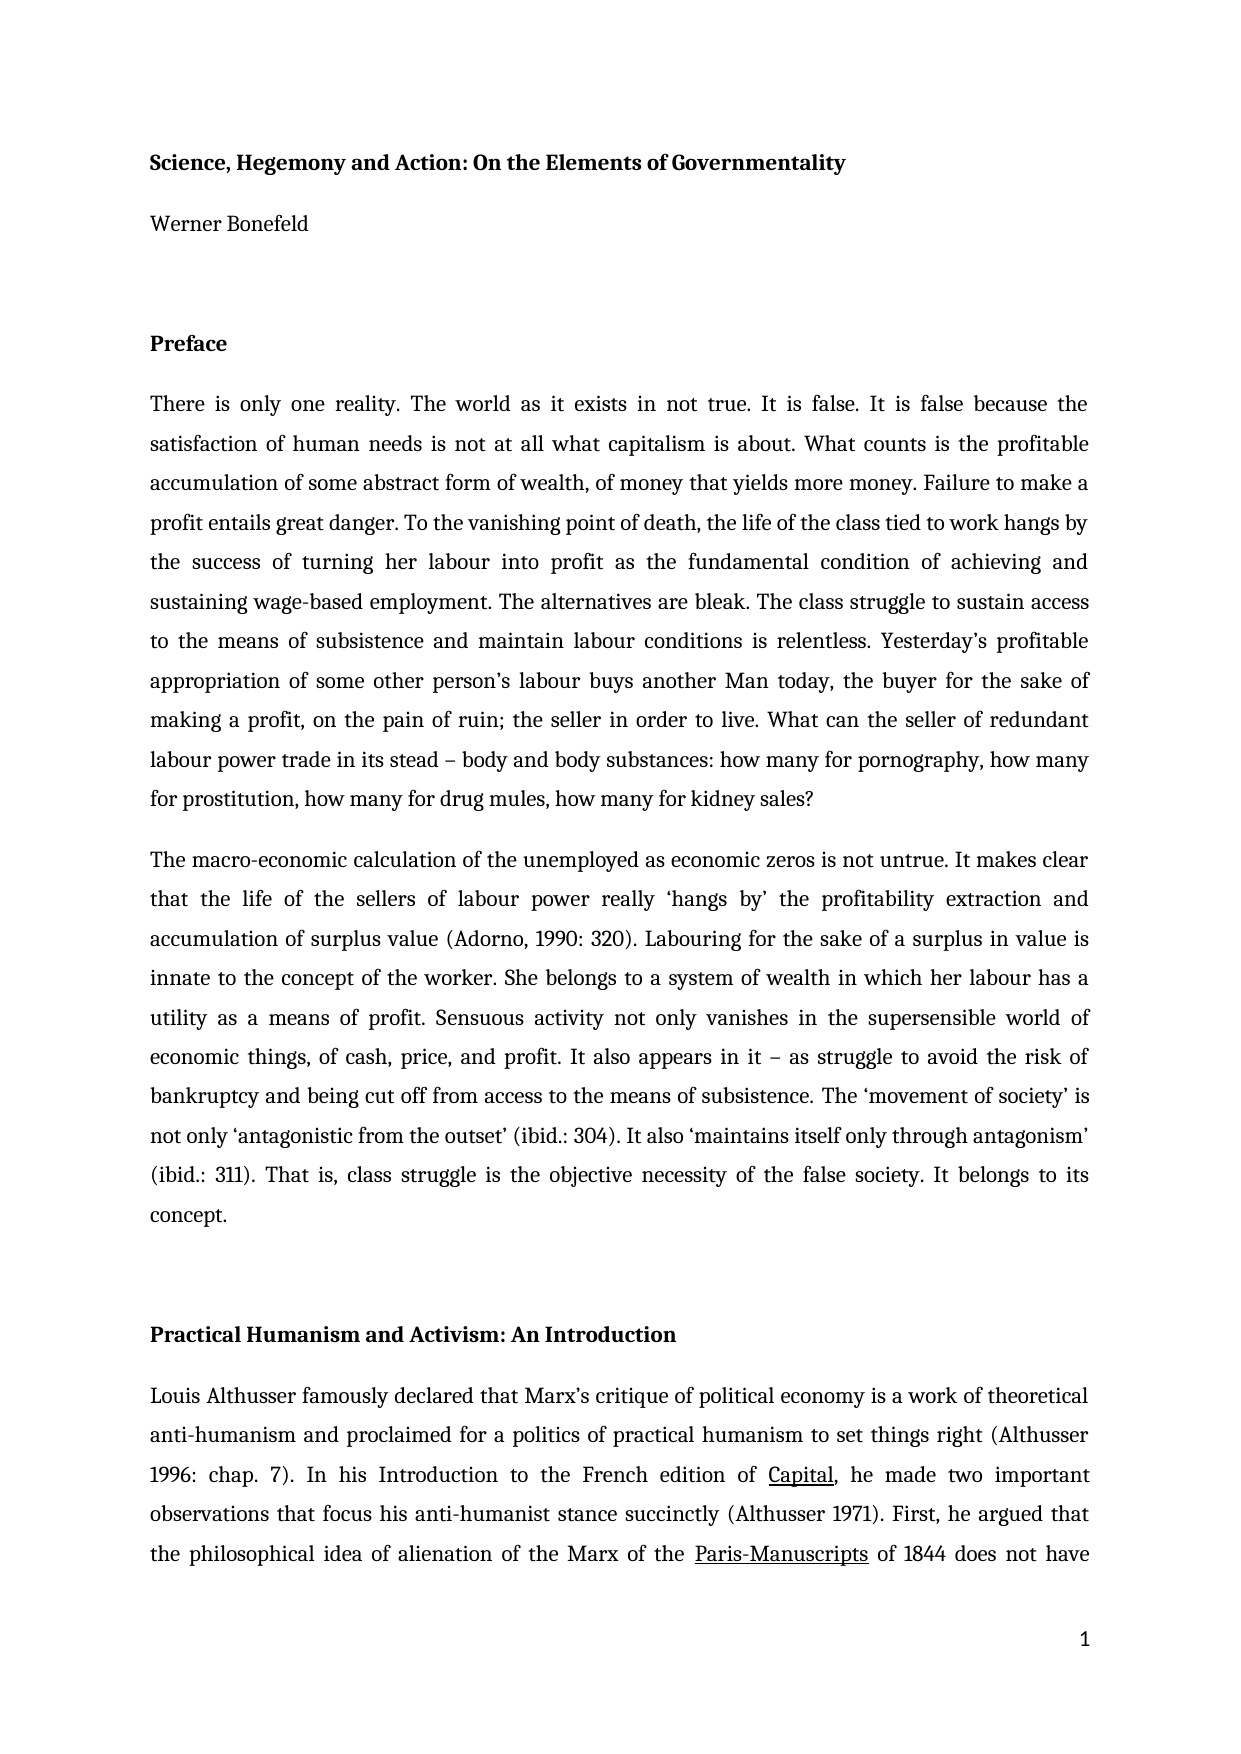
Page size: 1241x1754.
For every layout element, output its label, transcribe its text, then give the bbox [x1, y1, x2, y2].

text There is only one reality. The world as it exists in not true. It is false. It is false because the satisfaction of human needs is not at all what capitalism is about. What counts is the profitable accumulation of some abstract form of wealth, of money that yields more money. Failure to make a profit entails great danger. To the vanishing point of death, the life of the class tied to work hangs by the success of turning her labour into profit as the fundamental condition of achieving and sustaining wage-based employment. The alternatives are bleak. The class struggle to sustain access to the means of subsistence and maintain labour conditions is relentless. Yesterday’s profitable appropriation of some other person’s labour buys another Man today, the buyer for the sake of making a profit, on the pain of ruin; the seller in order to live. What can the seller of redundant labour power trade in its stead – body and body substances: how many for pornography, how many for prostitution, how many for drug mules, how many for kidney sales? [150, 391, 1090, 812]
text Werner Bonefeld [150, 210, 1090, 237]
text Practical Humanism and Activism: An Introduction [150, 1322, 1090, 1349]
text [150, 1383, 1090, 1567]
text The macro-economic calculation of the unemployed as economic zeros is not untrue. It makes clear that the life of the sellers of labour power really ‘hangs by’ the profitability extraction and accumulation of surplus value (Adorno, 1990: 320). Labouring for the sake of a surplus in value is innate to the concept of the worker. She belongs to a system of wealth in which her labour has a utility as a means of profit. Sensuous activity not only vanishes in the supersensible world of economic things, of cash, price, and profit. It also appears in it – as struggle to avoid the risk of bankruptcy and being cut off from access to the means of subsistence. The ‘movement of society’ is not only ‘antagonistic from the outset’ (ibid.: 304). It also ‘maintains itself only through antagonism’ (ibid.: 311). That is, class struggle is the objective necessity of the false society. It belongs to its concept. [150, 846, 1090, 1228]
text Preface [150, 331, 1090, 357]
text Science, Hegemony and Action: On the Elements of Governmentality [150, 150, 1090, 176]
